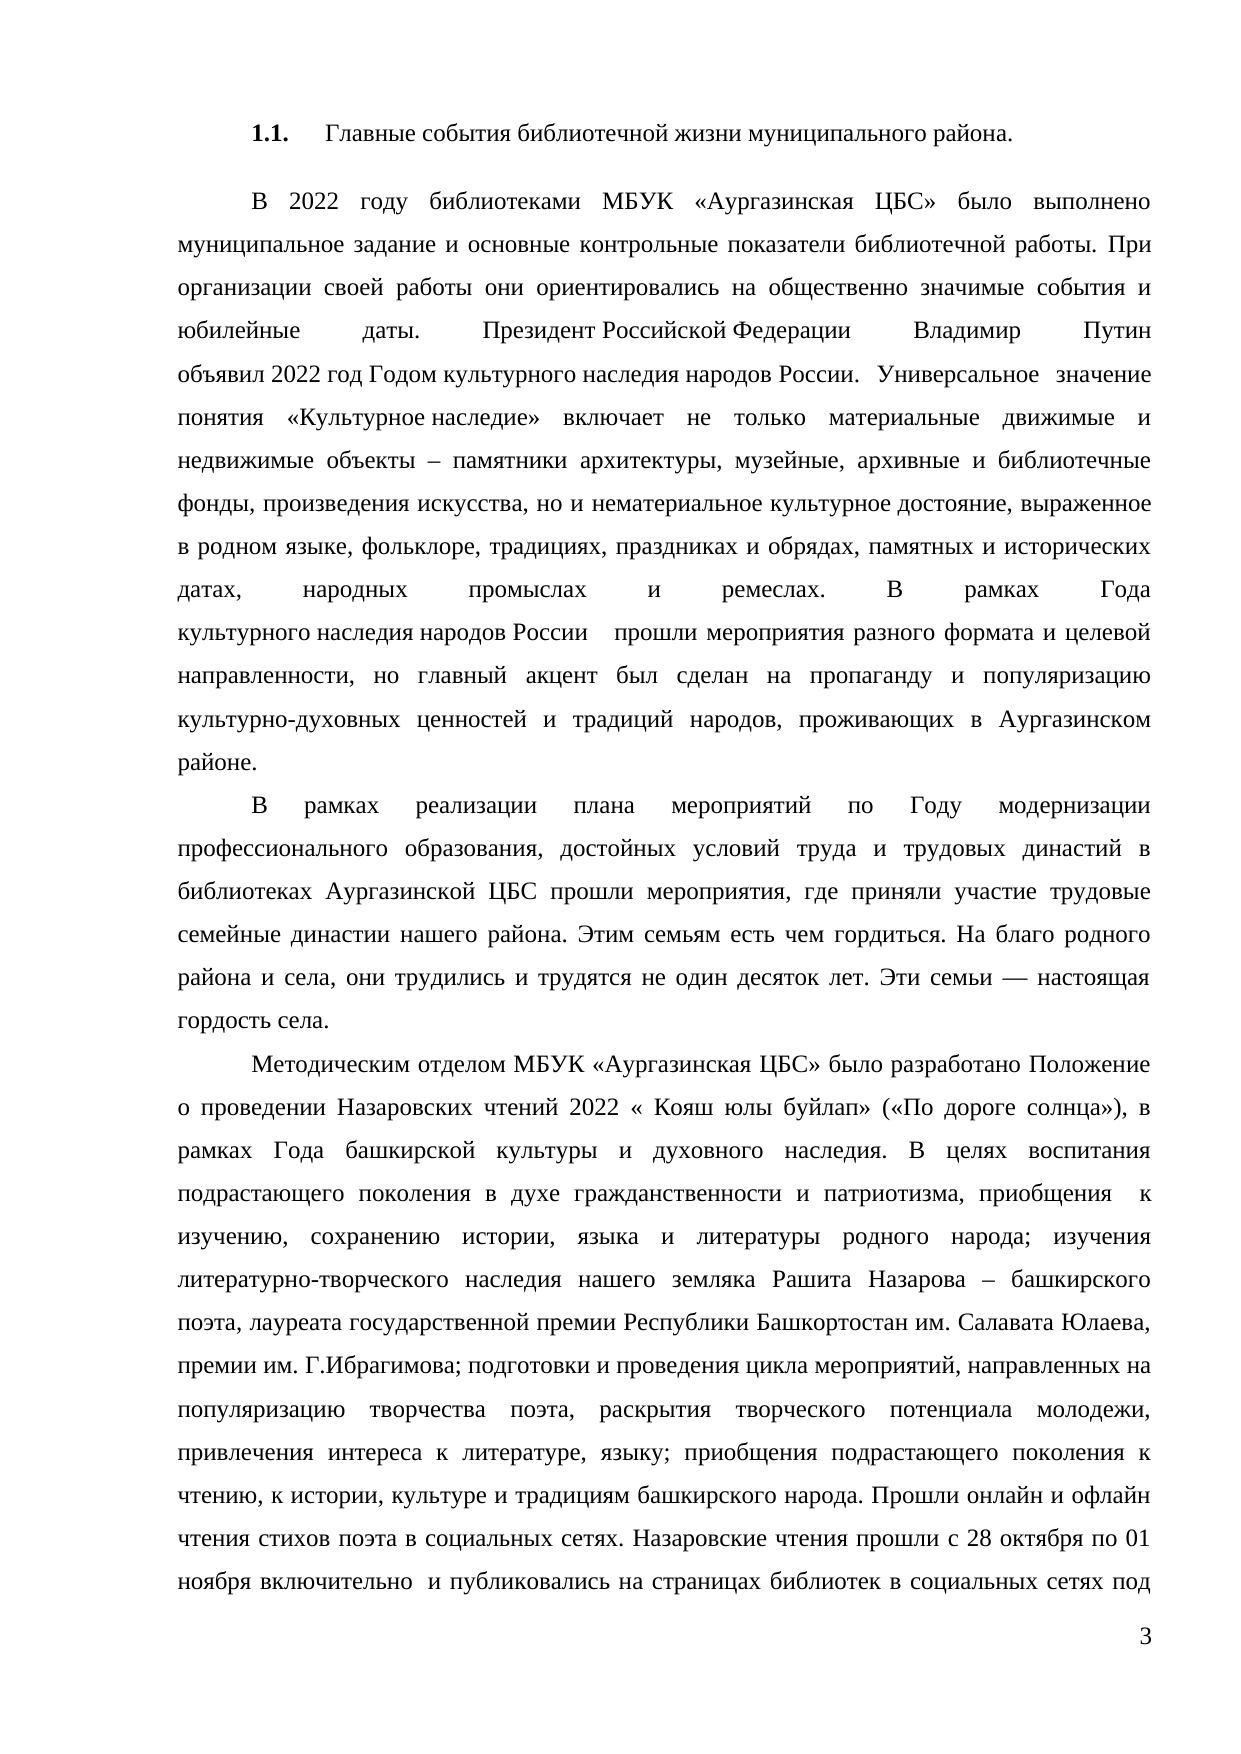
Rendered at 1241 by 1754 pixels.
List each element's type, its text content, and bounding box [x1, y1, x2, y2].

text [177, 1049, 1152, 1595]
text В рамках реализации плана мероприятий по Году модернизации профессионального образования, достойных условий труда и трудовых династий в библиотеках Аургазинской ЦБС прошли мероприятия, где приняли участие трудовые семейные династии нашего района. Этим семьям есть чем гордиться. На благо родного района и села, они трудились и трудятся не один десяток лет. Эти семьи — настоящая гордость села. [177, 790, 1152, 1034]
list Главные события библиотечной жизни муниципального района. [177, 118, 1152, 147]
text В 2022 году библиотеками МБУК «Аургазинская ЦБС» было выполнено муниципальное задание и основные контрольные показатели библиотечной работы. При организации своей работы они ориентировались на общественно значимые события и юбилейные даты. Президент Российской Федерации Владимир Путин объявил 2022 год Годом культурного наследия народов России. Универсальное значение понятия «Культурное наследие» включает не только материальные движимые и недвижимые объекты – памятники архитектуры, музейные, архивные и библиотечные фонды, произведения искусства, но и нематериальное культурное достояние, выраженное в родном языке, фольклоре, традициях, праздниках и обрядах, памятных и исторических датах, народных промыслах и ремеслах. В рамках Года культурного наследия народов России прошли мероприятия разного формата и целевой направленности, но главный акцент был сделан на пропаганду и популяризацию культурно-духовных ценностей и традиций народов, проживающих в Аургазинском районе. [177, 186, 1152, 776]
